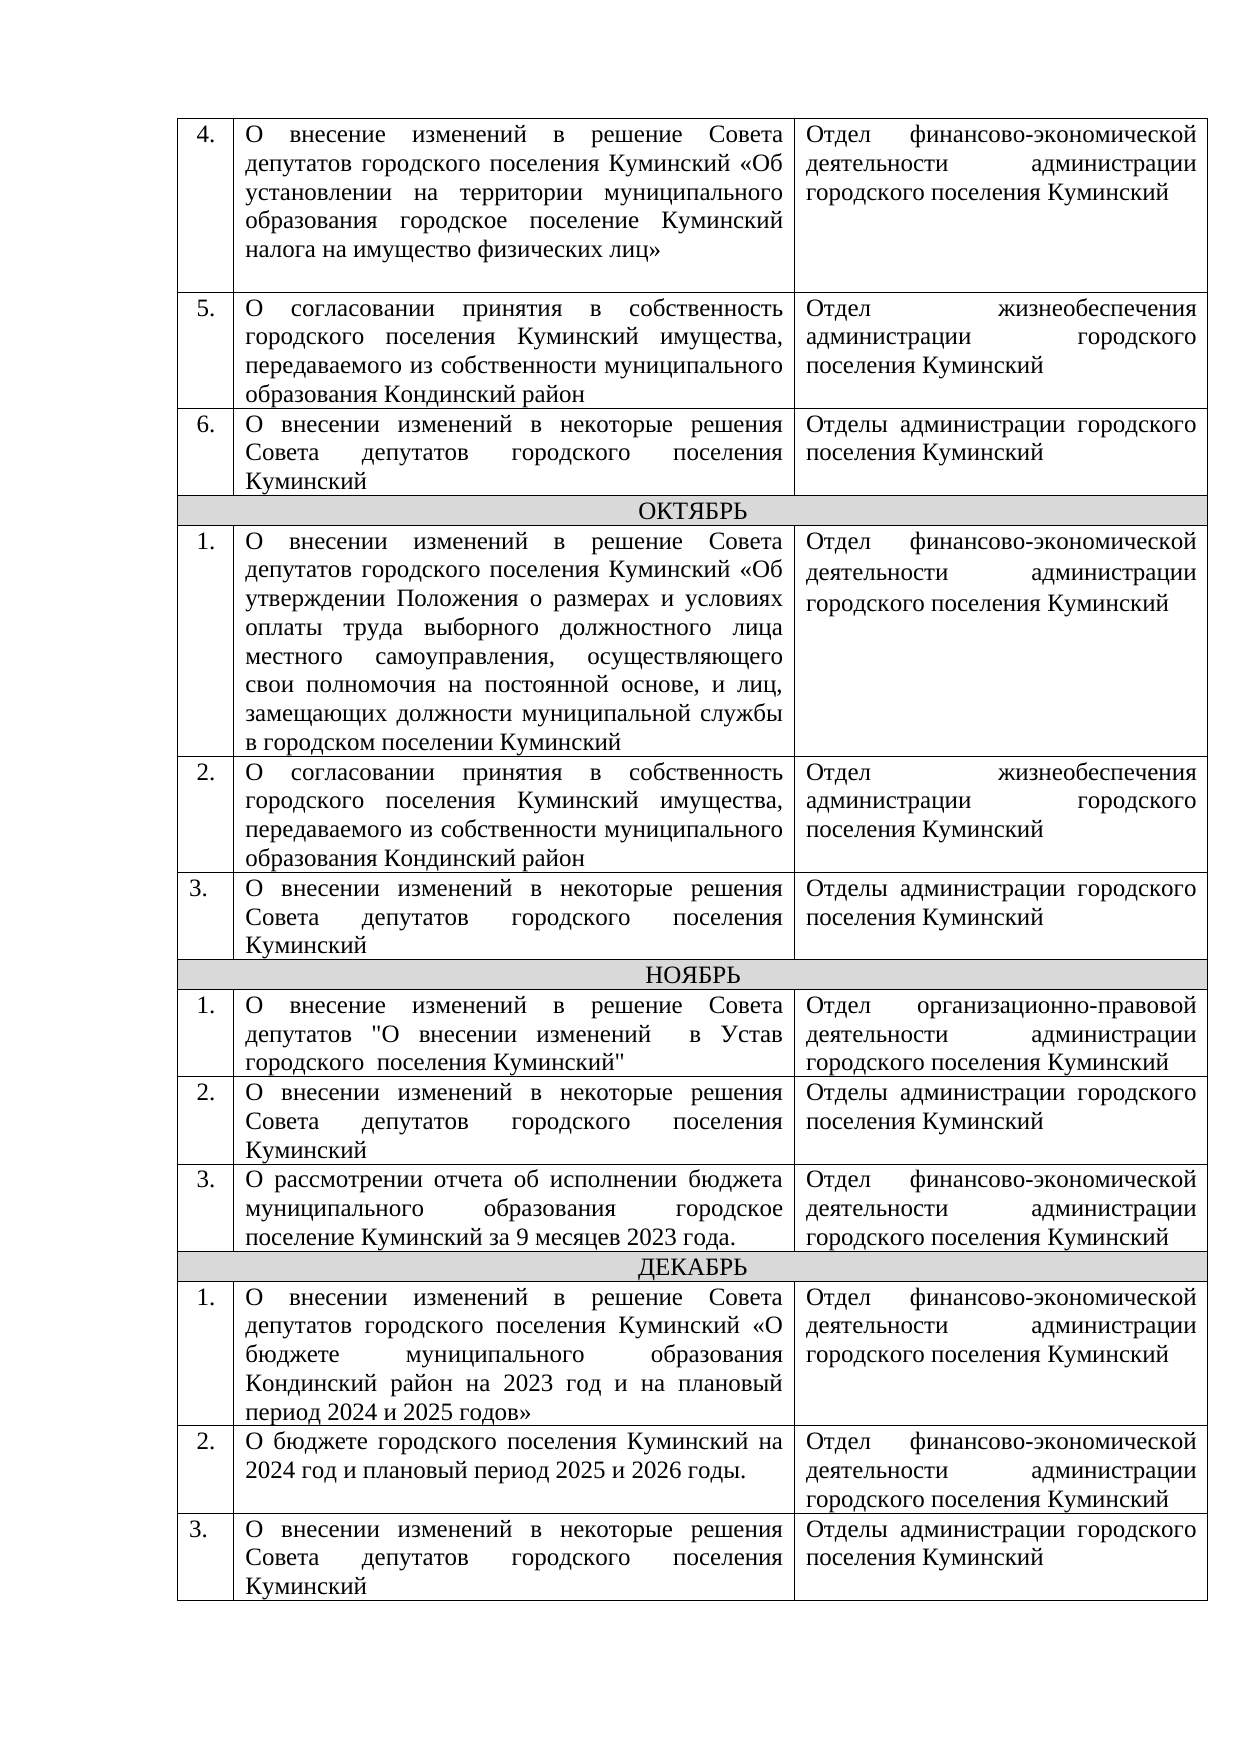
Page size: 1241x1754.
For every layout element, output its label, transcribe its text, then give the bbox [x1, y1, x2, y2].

table_cell Отделы администрации городского поселения Куминский [795, 409, 1207, 495]
table_cell 5. [178, 293, 233, 408]
table_cell 2. [178, 1426, 233, 1513]
table_cell О внесении изменений в некоторые решения Совета депутатов городского поселения Куминский [234, 1514, 794, 1600]
table_cell 3. [178, 1514, 233, 1600]
table_cell О внесение изменений в решение Совета депутатов городского поселения Куминский «Об установлении на территории муниципального образования городское поселение Куминский налога на имущество физических лиц» [234, 119, 794, 292]
table_cell Отдел финансово-экономической деятельности администрации городского поселения Куминский [795, 1426, 1207, 1513]
table_cell 1. [178, 1282, 233, 1425]
table_cell 6. [178, 409, 233, 495]
table_cell О согласовании принятия в собственность городского поселения Куминский имущества, передаваемого из собственности муниципального образования Кондинский район [234, 293, 794, 408]
table_cell 1. [178, 990, 233, 1076]
table_cell 2. [178, 1077, 233, 1163]
table_cell О внесении изменений в решение Совета депутатов городского поселения Куминский «Об утверждении Положения о размерах и условиях оплаты труда выборного должностного лица местного самоуправления, осуществляющего свои полномочия на постоянной основе, и лиц, замещающих должности муниципальной службы в городском поселении Куминский [234, 526, 794, 756]
table_cell О согласовании принятия в собственность городского поселения Куминский имущества, передаваемого из собственности муниципального образования Кондинский район [234, 757, 794, 872]
table_cell Отдел жизнеобеспечения администрации городского поселения Куминский [795, 293, 1207, 408]
table_cell Отдел организационно-правовой деятельности администрации городского поселения Куминский [795, 990, 1207, 1076]
table_cell Отделы администрации городского поселения Куминский [795, 1514, 1207, 1600]
table_cell 2. [178, 757, 233, 872]
table_cell Отдел финансово-экономической деятельности администрации городского поселения Куминский [795, 1282, 1207, 1425]
table_cell ОКТЯБРЬ [178, 496, 1207, 525]
table_cell Отделы администрации городского поселения Куминский [795, 1077, 1207, 1163]
table_cell О внесении изменений в решение Совета депутатов городского поселения Куминский «О бюджете муниципального образования Кондинский район на 2023 год и на плановый период 2024 и 2025 годов» [234, 1282, 794, 1425]
table_cell ДЕКАБРЬ [178, 1252, 1207, 1281]
table_cell О внесение изменений в решение Совета депутатов "О внесении изменений в Устав городского поселения Куминский" [234, 990, 794, 1076]
table_cell 4. [178, 119, 233, 292]
table_cell Отделы администрации городского поселения Куминский [795, 873, 1207, 959]
table_cell Отдел финансово-экономической деятельности администрации городского поселения Куминский [795, 1165, 1207, 1251]
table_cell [795, 119, 1207, 292]
table_cell О внесении изменений в некоторые решения Совета депутатов городского поселения Куминский [234, 409, 794, 495]
table_cell НОЯБРЬ [178, 960, 1207, 989]
table_cell О внесении изменений в некоторые решения Совета депутатов городского поселения Куминский [234, 1077, 794, 1163]
table_cell О внесении изменений в некоторые решения Совета депутатов городского поселения Куминский [234, 873, 794, 959]
table_cell Отдел финансово-экономической деятельности администрации городского поселения Куминский [795, 526, 1207, 756]
table_cell 1. [178, 526, 233, 756]
table_cell 3. [178, 873, 233, 959]
table_cell 3. [178, 1165, 233, 1251]
table_cell О рассмотрении отчета об исполнении бюджета муниципального образования городское поселение Куминский за 9 месяцев 2023 года. [234, 1165, 794, 1251]
table_cell О бюджете городского поселения Куминский на 2024 год и плановый период 2025 и 2026 годы. [234, 1426, 794, 1513]
table_cell Отдел жизнеобеспечения администрации городского поселения Куминский [795, 757, 1207, 872]
